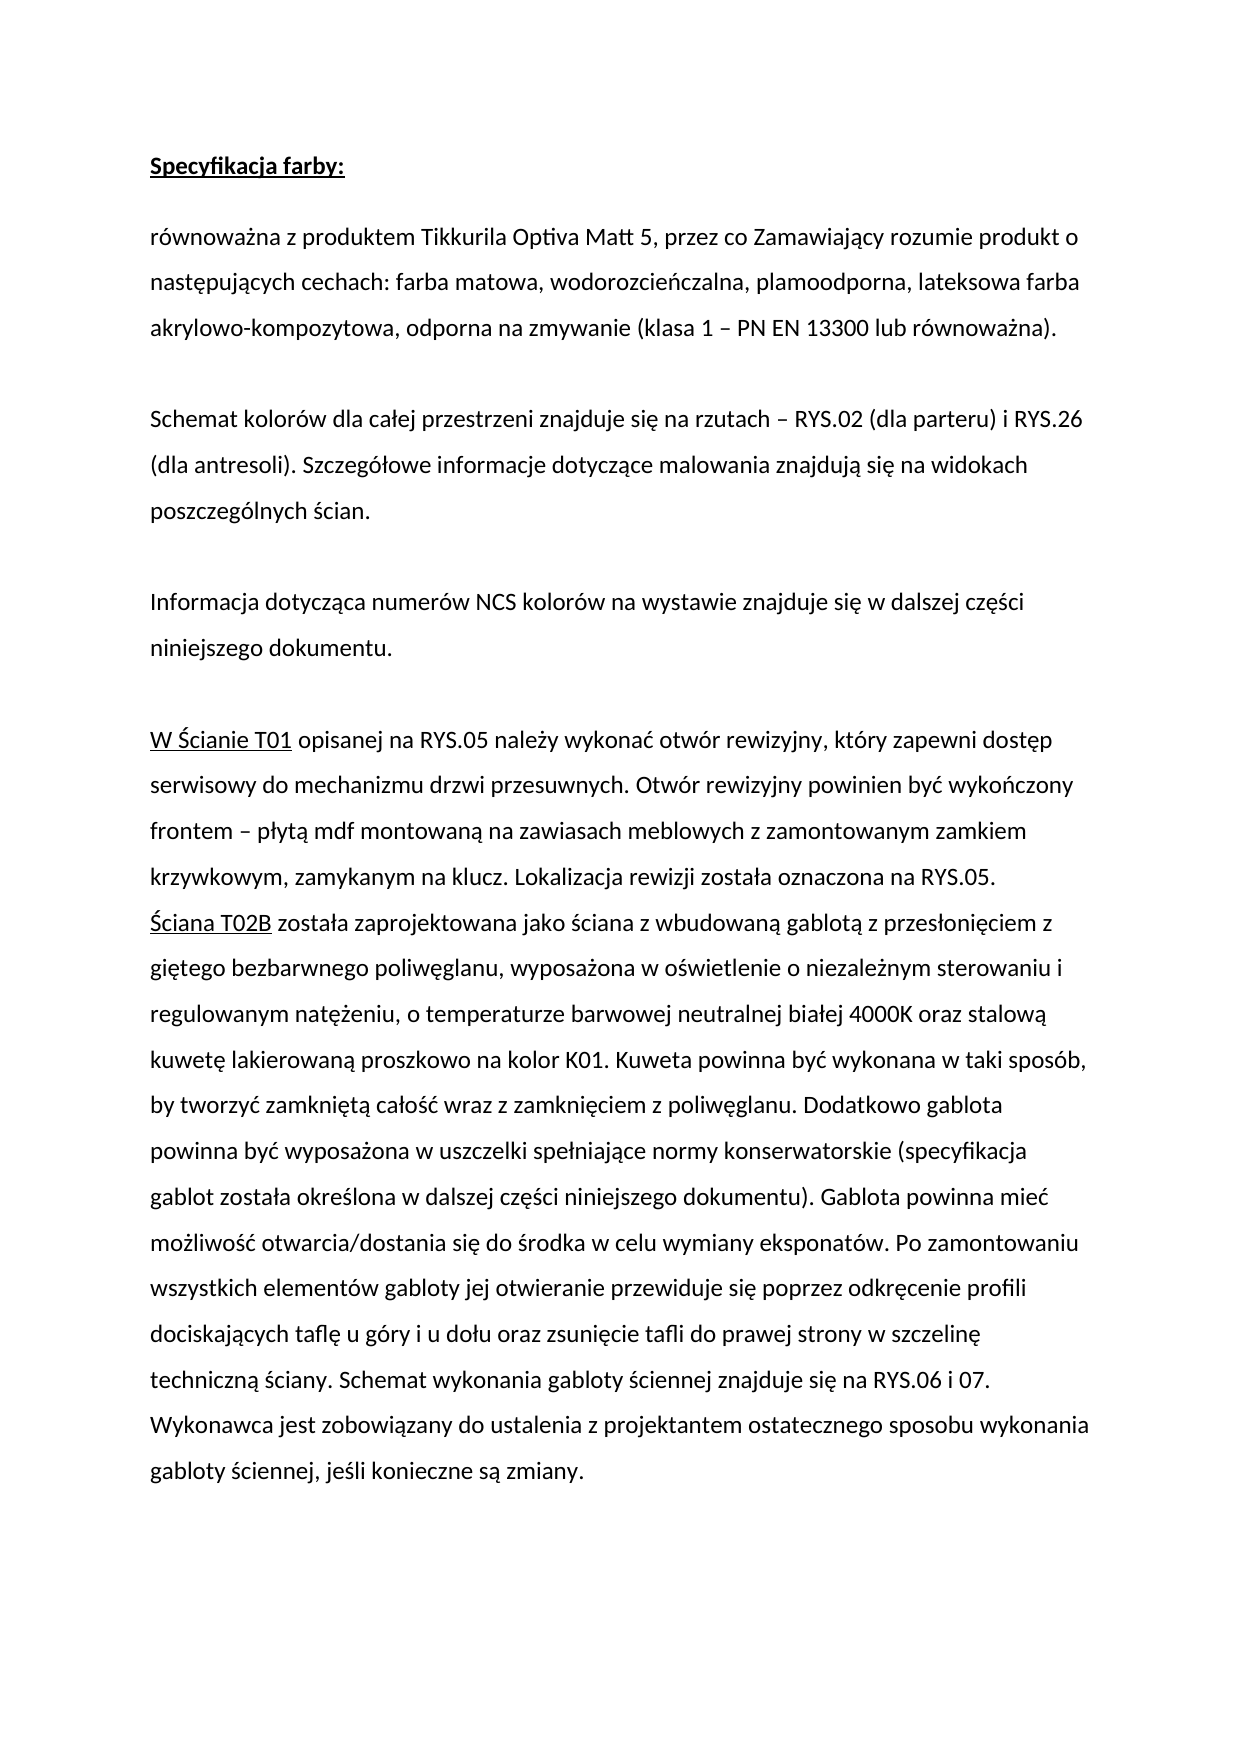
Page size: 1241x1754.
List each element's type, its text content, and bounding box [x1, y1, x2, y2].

text Informacja dotycząca numerów NCS kolorów na wystawie znajduje się w dalszej części niniejszego dokumentu. [150, 587, 1090, 663]
subtitle Specyfikacja farby: [150, 150, 1090, 181]
text W Ścianie T01 opisanej na RYS.05 należy wykonać otwór rewizyjny, który zapewni dostęp serwisowy do mechanizmu drzwi przesuwnych. Otwór rewizyjny powinien być wykończony frontem – płytą mdf montowaną na zawiasach meblowych z zamontowanym zamkiem krzywkowym, zamykanym na klucz. Lokalizacja rewizji została oznaczona na RYS.05. [150, 724, 1090, 891]
text równoważna z produktem Tikkurila Optiva Matt 5, przez co Zamawiający rozumie produkt o następujących cechach: farba matowa, wodorozcieńczalna, plamoodporna, lateksowa farba akrylowo-kompozytowa, odporna na zmywanie (klasa 1 – PN EN 13300 lub równoważna). [150, 221, 1090, 343]
text Ściana T02B została zaprojektowana jako ściana z wbudowaną gablotą z przesłonięciem z giętego bezbarwnego poliwęglanu, wyposażona w oświetlenie o niezależnym sterowaniu i regulowanym natężeniu, o temperaturze barwowej neutralnej białej 4000K oraz stalową kuwetę lakierowaną proszkowo na kolor K01. Kuweta powinna być wykonana w taki sposób, by tworzyć zamkniętą całość wraz z zamknięciem z poliwęglanu. Dodatkowo gablota powinna być wyposażona w uszczelki spełniające normy konserwatorskie (specyfikacja gablot została określona w dalszej części niniejszego dokumentu). Gablota powinna mieć możliwość otwarcia/dostania się do środka w celu wymiany eksponatów. Po zamontowaniu wszystkich elementów gabloty jej otwieranie przewiduje się poprzez odkręcenie profili dociskających taflę u góry i u dołu oraz zsunięcie tafli do prawej strony w szczelinę techniczną ściany. Schemat wykonania gabloty ściennej znajduje się na RYS.06 i 07. Wykonawca jest zobowiązany do ustalenia z projektantem ostatecznego sposobu wykonania gabloty ściennej, jeśli konieczne są zmiany. [150, 907, 1090, 1486]
text Schemat kolorów dla całej przestrzeni znajduje się na rzutach – RYS.02 (dla parteru) i RYS.26 (dla antresoli). Szczegółowe informacje dotyczące malowania znajdują się na widokach poszczególnych ścian. [150, 404, 1090, 526]
